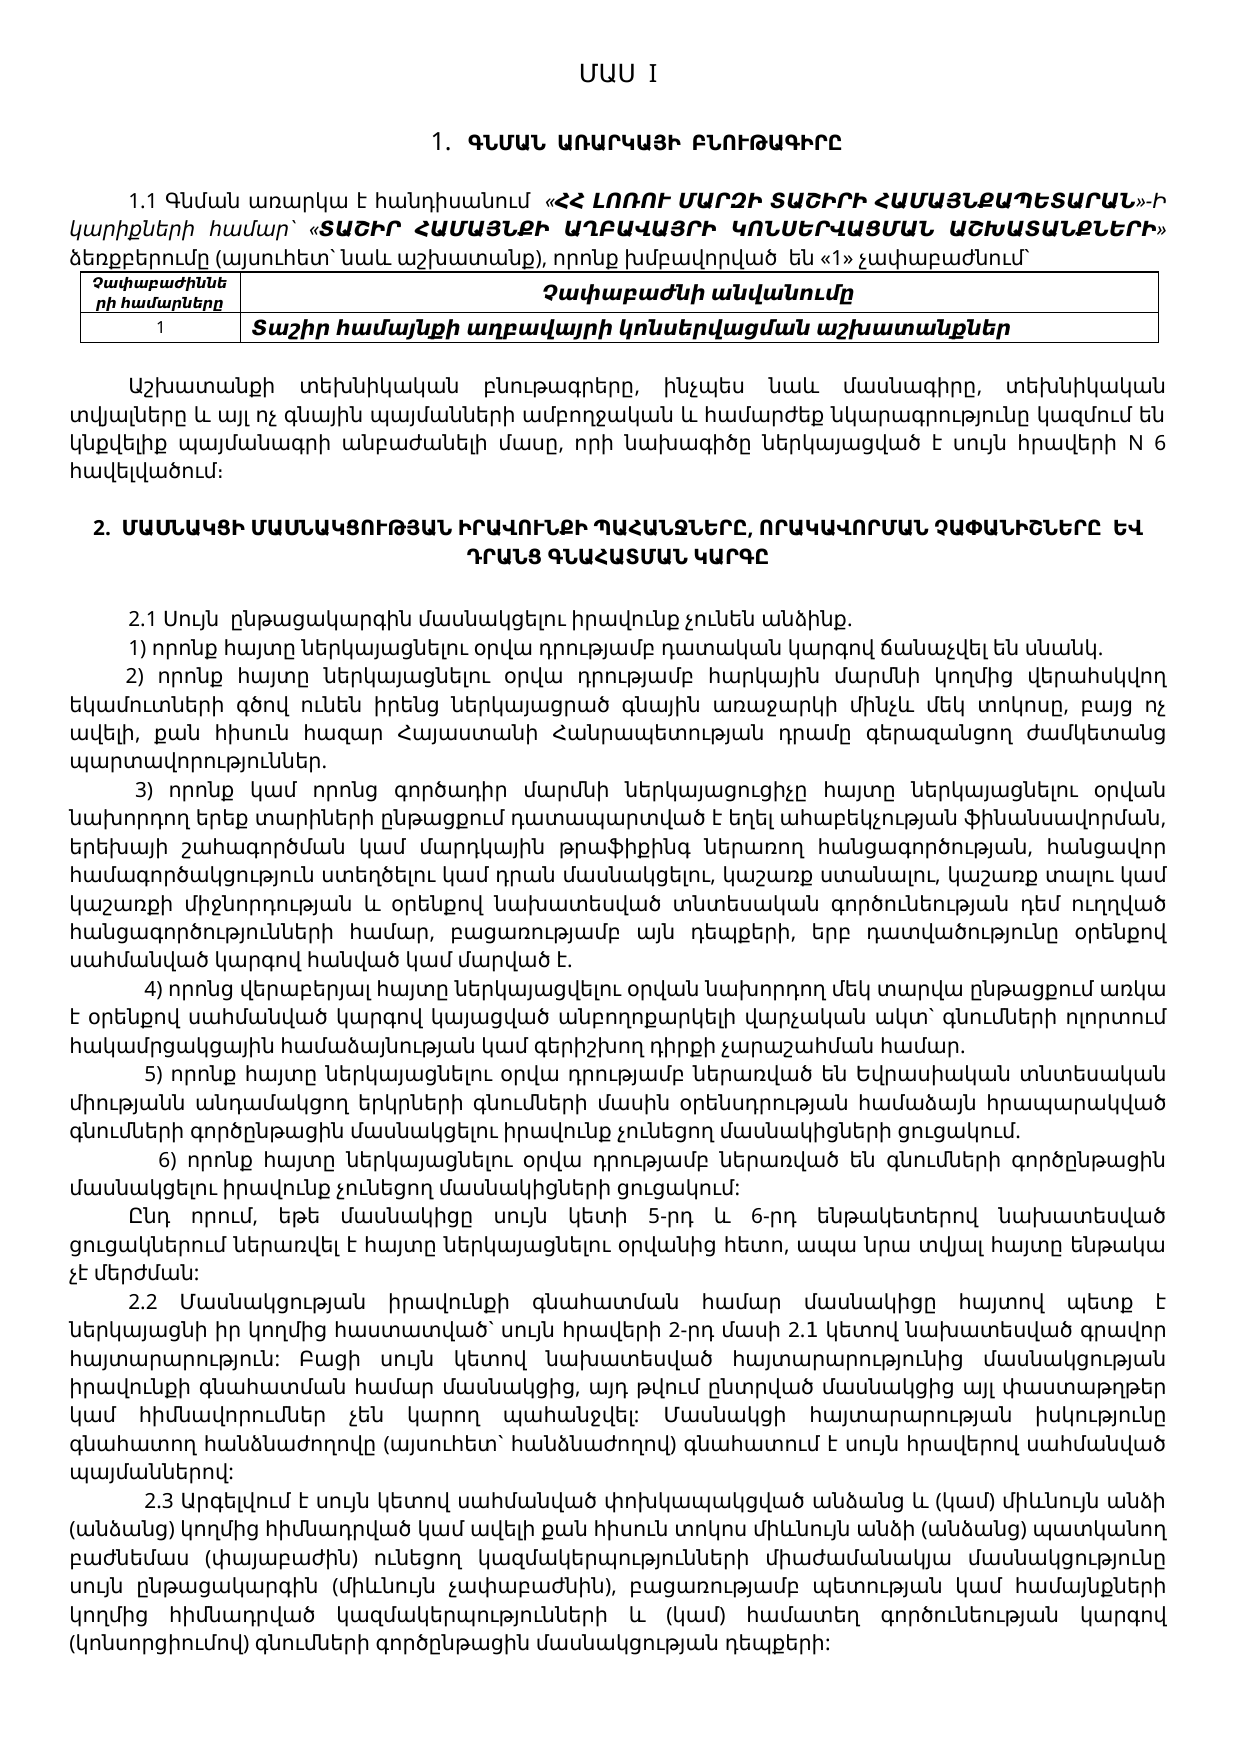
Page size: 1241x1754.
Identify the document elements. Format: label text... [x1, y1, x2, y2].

subtitle 1.1 Գնման առարկա է հանդիսանում «ՀՀ ԼՈՌՈՒ ՄԱՐԶԻ ՏԱՇԻՐԻ ՀԱՄԱՅՆՔԱՊԵՏԱՐԱՆ»-Ի կարիքների համար` «ՏԱՇԻՐ ՀԱՄԱՅՆՔԻ ԱՂԲԱՎԱՅՐԻ ԿՈՆՍԵՐՎԱՑՄԱՆ ԱՇԽԱՏԱՆՔՆԵՐԻ» ձեռքբերումը (այսուհետ` նաև աշխատանք), որոնք խմբավորված են «1» չափաբաժնում` [69, 186, 1167, 271]
table_cell Տաշիր համայնքի աղբավայրի կոնսերվացման աշխատանքներ [241, 313, 1158, 342]
list ԳՆՄԱՆ ԱՌԱՐԿԱՅԻ ԲՆՈՒԹԱԳԻՐԸ [107, 124, 1167, 158]
text 2. ՄԱՍՆԱԿՑԻ ՄԱՍՆԱԿՑՈՒԹՅԱՆ ԻՐԱՎՈՒՆՔԻ ՊԱՀԱՆՋՆԵՐԸ, ՈՐԱԿԱՎՈՐՄԱՆ ՉԱՓԱՆԻՇՆԵՐԸ ԵՎ ԴՐԱՆՑ ԳՆԱՀԱՏՄԱՆ ԿԱՐԳԸ [69, 513, 1167, 570]
text Աշխատանքի տեխնիկական բնութագրերը, ինչպես նաև մասնագիրը, տեխնիկական տվյալները և այլ ոչ գնային պայմանների ամբողջական և համարժեք նկարագրությունը կազմում են կնքվելիք պայմանագրի անբաժանելի մասը, որի նախագիծը ներկայացված է սույն հրավերի N 6 հավելվածում։ [69, 371, 1167, 485]
text Ընդ որում, եթե մասնակիցը սույն կետի 5-րդ և 6-րդ ենթակետերով նախատեսված ցուցակներում ներառվել է հայտը ներկայացնելու օրվանից հետո, ապա նրա տվյալ հայտը ենթակա չէ մերժման: [69, 1202, 1167, 1287]
table_header Չափաբաժնի անվանումը [241, 273, 1158, 312]
table_cell 1 [81, 313, 240, 342]
text 2) որոնք հայտը ներկայացնելու օրվա դրությամբ հարկային մարմնի կողմից վերահսկվող եկամուտների գծով ունեն իրենց ներկայացրած գնային առաջարկի մինչև մեկ տոկոսը, բայց ոչ ավելի, քան հիսուն հազար Հայաստանի Հանրապետության դրամը գերազանցող ժամկետանց պարտավորություններ. [69, 661, 1167, 775]
text 2.3 Արգելվում է սույն կետով սահմանված փոխկապակցված անձանց և (կամ) միևնույն անձի (անձանց) կողմից հիմնադրված կամ ավելի քան հիսուն տոկոս միևնույն անձի (անձանց) պատկանող բաժնեմաս (փայաբաժին) ունեցող կազմակերպությունների միաժամանակյա մասնակցությունը սույն ընթացակարգին (միևնույն չափաբաժնին), բացառությամբ պետության կամ համայնքների կողմից հիմնադրված կազմակերպությունների և (կամ) համատեղ գործունեության կարգով (կոնսորցիումով) գնումների գործընթացին մասնակցության դեպքերի: [69, 1486, 1167, 1657]
text 6) որոնք հայտը ներկայացնելու օրվա դրությամբ ներառված են գնումների գործընթացին մասնակցելու իրավունք չունեցող մասնակիցների ցուցակում: [69, 1145, 1167, 1202]
text 3) որոնք կամ որոնց գործադիր մարմնի ներկայացուցիչը հայտը ներկայացնելու օրվան նախորդող երեք տարիների ընթացքում դատապարտված է եղել ահաբեկչության ֆինանսավորման, երեխայի շահագործման կամ մարդկային թրաֆիքինգ ներառող հանցագործության, հանցավոր համագործակցություն ստեղծելու կամ դրան մասնակցելու, կաշառք ստանալու, կաշառք տալու կամ կաշառքի միջնորդության և օրենքով նախատեսված տնտեսական գործունեության դեմ ուղղված հանցագործությունների համար, բացառությամբ այն դեպքերի, երբ դատվածությունը օրենքով սահմանված կարգով հանված կամ մարված է. [69, 775, 1167, 974]
text 2.2 Մասնակցության իրավունքի գնահատման համար մասնակիցը հայտով պետք է ներկայացնի իր կողմից հաստատված` սույն հրավերի 2-րդ մասի 2.1 կետով նախատեսված գրավոր հայտարարություն: Բացի սույն կետով նախատեսված հայտարարությունից մասնակցության իրավունքի գնահատման համար մասնակցից, այդ թվում ընտրված մասնակցից այլ փաստաթղթեր կամ հիմնավորումներ չեն կարող պահանջվել: Մասնակցի հայտարարության իսկությունը գնահատող հանձնաժողովը (այսուհետ` հանձնաժողով) գնահատում է սույն հրավերով սահմանված պայմաններով: [69, 1287, 1167, 1486]
text 4) որոնց վերաբերյալ հայտը ներկայացվելու օրվան նախորդող մեկ տարվա ընթացքում առկա է օրենքով սահմանված կարգով կայացված անբողոքարկելի վարչական ակտ` գնումների ոլորտում հակամրցակցային համաձայնության կամ գերիշխող դիրքի չարաշահման համար. [69, 974, 1167, 1059]
text ՄԱՍ I [69, 56, 1167, 89]
table_header Չափաբաժինների համարները [81, 273, 240, 312]
text 2.1 Սույն ընթացակարգին մասնակցելու իրավունք չունեն անձինք. [69, 604, 1167, 633]
text 5) որոնք հայտը ներկայացնելու օրվա դրությամբ ներառված են Եվրասիական տնտեսական միությանն անդամակցող երկրների գնումների մասին օրենսդրության համաձայն հրապարակված գնումների գործընթացին մասնակցելու իրավունք չունեցող մասնակիցների ցուցակում. [69, 1059, 1167, 1145]
text 1) որոնք հայտը ներկայացնելու օրվա դրությամբ դատական կարգով ճանաչվել են սնանկ. [69, 633, 1167, 661]
